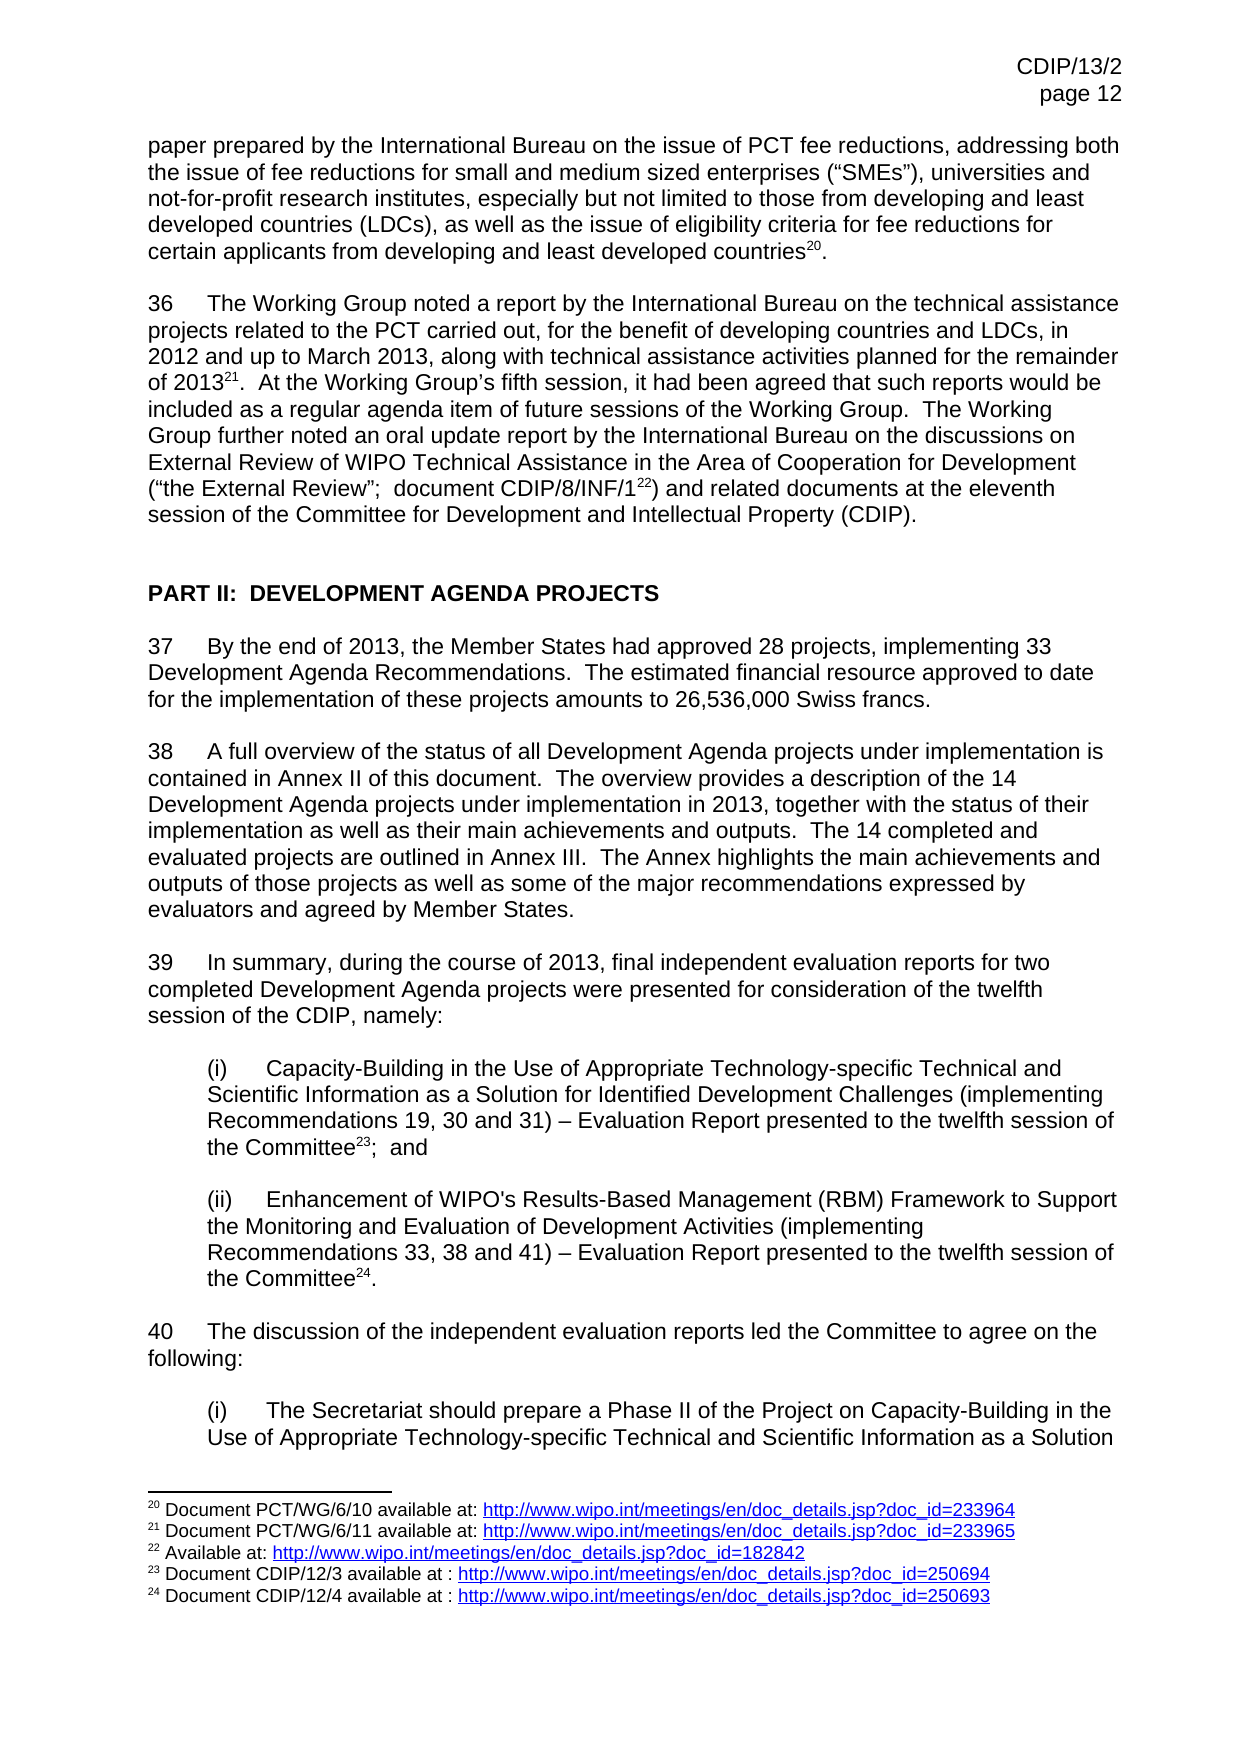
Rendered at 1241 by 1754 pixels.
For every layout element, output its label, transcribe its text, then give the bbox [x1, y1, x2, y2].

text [148, 132, 1122, 264]
text The discussion of the independent evaluation reports led the Committee to agree on the following: [148, 1318, 1122, 1371]
text (ii) Enhancement of WIPO's Results-Based Management (RBM) Framework to Support the Monitoring and Evaluation of Development Activities (implementing Recommendations 33, 38 and 41) – Evaluation Report presented to the twelfth session of the Committee. [207, 1186, 1122, 1292]
text (i) Capacity-Building in the Use of Appropriate Technology-specific Technical and Scientific Information as a Solution for Identified Development Challenges (implementing Recommendations 19, 30 and 31) – Evaluation Report presented to the twelfth session of the Committee; and [207, 1054, 1122, 1160]
text PART II: DEVELOPMENT AGENDA PROJECTS [148, 580, 1122, 607]
text A full overview of the status of all Development Agenda projects under implementation is contained in Annex II of this document. The overview provides a description of the 14 Development Agenda projects under implementation in 2013, together with the status of their implementation as well as their main achievements and outputs. The 14 completed and evaluated projects are outlined in Annex III. The Annex highlights the main achievements and outputs of those projects as well as some of the major recommendations expressed by evaluators and agreed by Member States. [148, 738, 1122, 923]
text In summary, during the course of 2013, final independent evaluation reports for two completed Development Agenda projects were presented for consideration of the twelfth session of the CDIP, namely: [148, 949, 1122, 1028]
text The Working Group noted a report by the International Bureau on the technical assistance projects related to the PCT carried out, for the benefit of developing countries and LDCs, in 2012 and up to March 2013, along with technical assistance activities planned for the remainder of 2013. At the Working Group’s fifth session, it had been agreed that such reports would be included as a regular agenda item of future sessions of the Working Group. The Working Group further noted an oral update report by the International Bureau on the discussions on External Review of WIPO Technical Assistance in the Area of Cooperation for Development (“the External Review”; document CDIP/8/INF/1) and related documents at the eleventh session of the Committee for Development and Intellectual Property (CDIP). [148, 290, 1122, 527]
text By the end of 2013, the Member States had approved 28 projects, implementing 33 Development Agenda Recommendations. The estimated financial resource approved to date for the implementation of these projects amounts to 26,536,000 Swiss francs. [148, 633, 1122, 712]
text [207, 1397, 1122, 1450]
